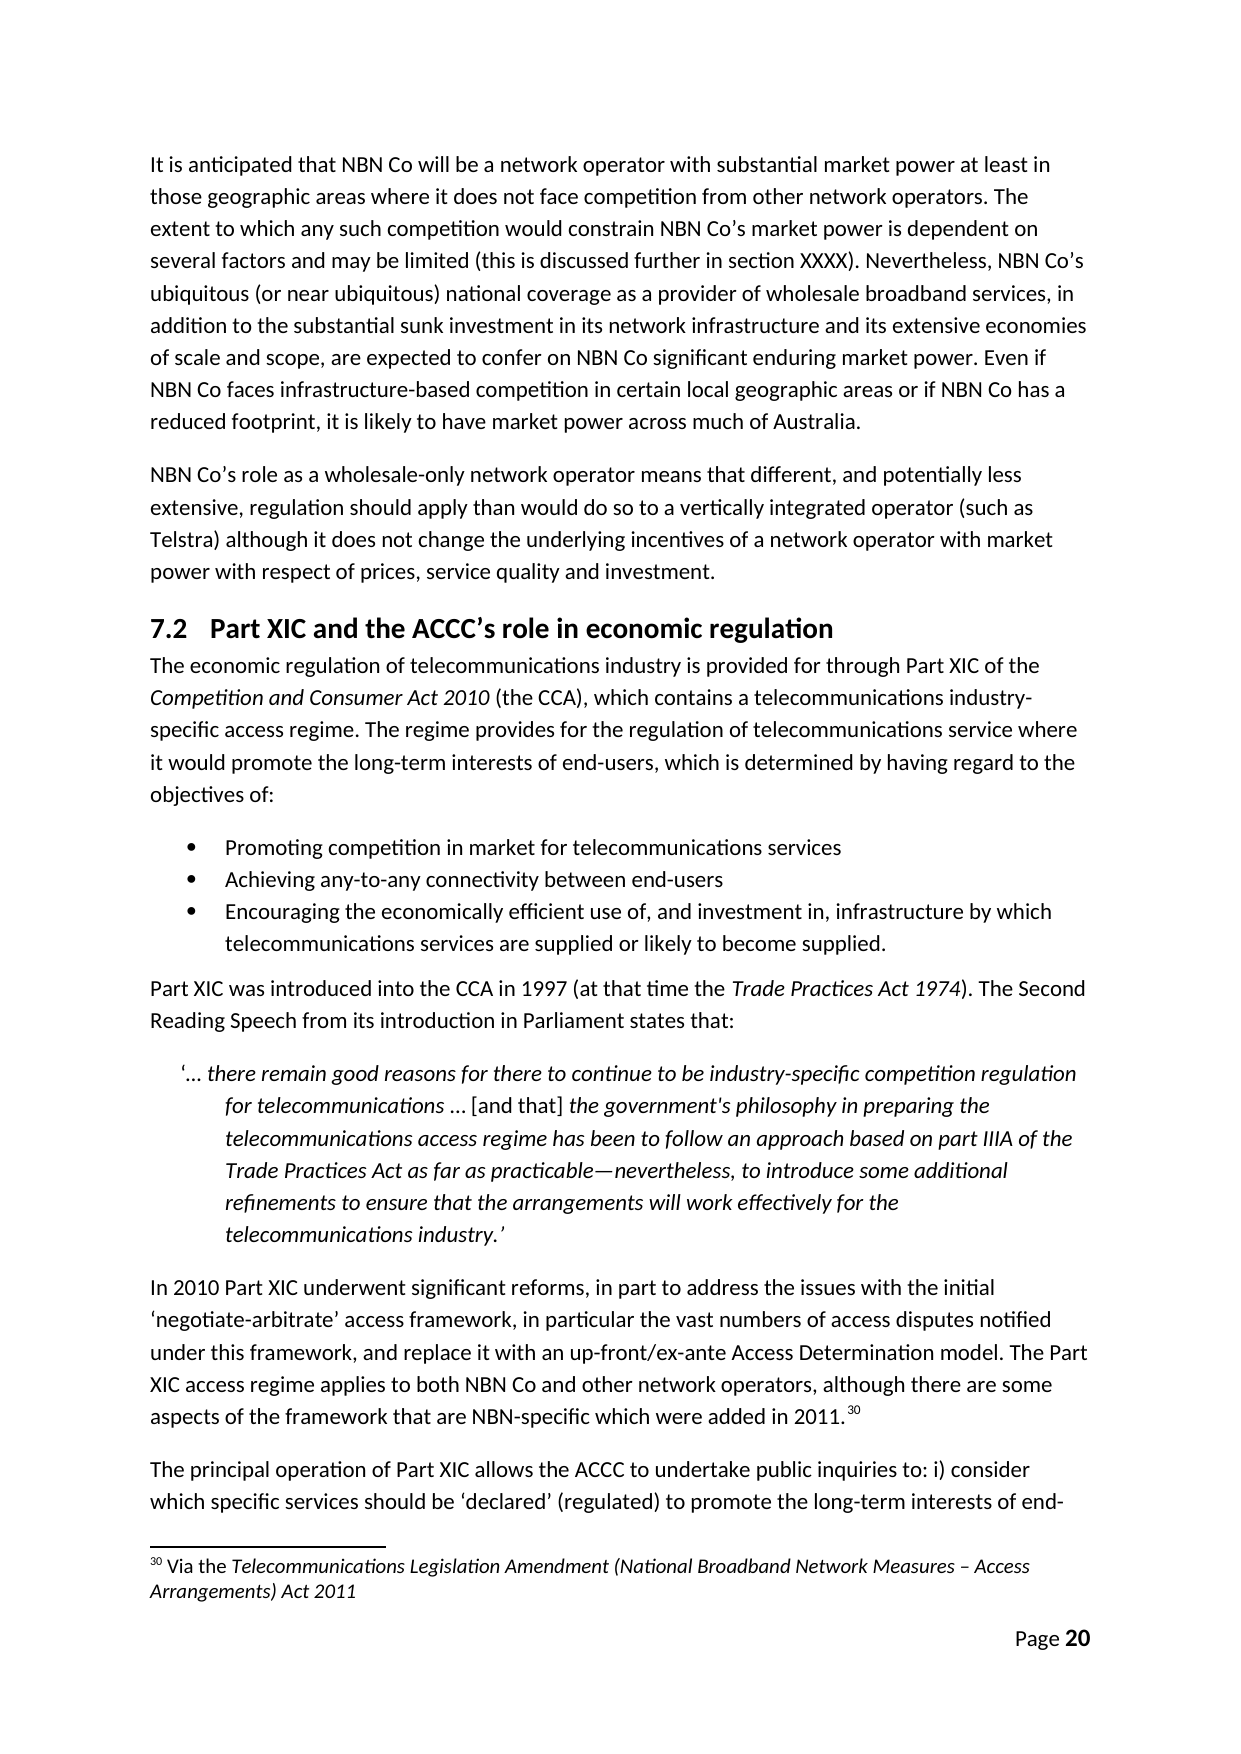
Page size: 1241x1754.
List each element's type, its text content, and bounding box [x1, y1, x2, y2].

text Part XIC was introduced into the CCA in 1997 (at that time the Trade Practices Act 1974). The Second Reading Speech from its introduction in Parliament states that: [150, 974, 1090, 1034]
text It is anticipated that NBN Co will be a network operator with substantial market power at least in those geographic areas where it does not face competition from other network operators. The extent to which any such competition would constrain NBN Co’s market power is dependent on several factors and may be limited (this is discussed further in section XXXX). Nevertheless, NBN Co’s ubiquitous (or near ubiquitous) national coverage as a provider of wholesale broadband services, in addition to the substantial sunk investment in its network infrastructure and its extensive economies of scale and scope, are expected to confer on NBN Co significant enduring market power. Even if NBN Co faces infrastructure-based competition in certain local geographic areas or if NBN Co has a reduced footprint, it is likely to have market power across much of Australia. [150, 150, 1090, 436]
list Promoting competition in market for telecommunications services [187, 833, 1090, 861]
list Encouraging the economically efficient use of, and investment in, infrastructure by which telecommunications services are supplied or likely to become supplied. [187, 897, 1090, 957]
subtitle Part XIC and the ACCC’s role in economic regulation [150, 610, 1090, 646]
text The economic regulation of telecommunications industry is provided for through Part XIC of the Competition and Consumer Act 2010 (the CCA), which contains a telecommunications industry-specific access regime. The regime provides for the regulation of telecommunications service where it would promote the long-term interests of end-users, which is determined by having regard to the objectives of: [150, 651, 1090, 808]
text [150, 1455, 1090, 1515]
text In 2010 Part XIC underwent significant reforms, in part to address the issues with the initial ‘negotiate-arbitrate’ access framework, in particular the vast numbers of access disputes notified under this framework, and replace it with an up-front/ex-ante Access Determination model. The Part XIC access regime applies to both NBN Co and other network operators, although there are some aspects of the framework that are NBN-specific which were added in 2011. [150, 1273, 1090, 1430]
text NBN Co’s role as a wholesale-only network operator means that different, and potentially less extensive, regulation should apply than would do so to a vertically integrated operator (such as Telstra) although it does not change the underlying incentives of a network operator with market power with respect of prices, service quality and investment. [150, 461, 1090, 585]
text ‘… there remain good reasons for there to continue to be industry-specific competition regulation for telecommunications … [and that] the government's philosophy in preparing the telecommunications access regime has been to follow an approach based on part IIIA of the Trade Practices Act as far as practicable—nevertheless, to introduce some additional refinements to ensure that the arrangements will work effectively for the telecommunications industry.’ [180, 1059, 1090, 1248]
list Achieving any-to-any connectivity between end-users [187, 865, 1090, 893]
